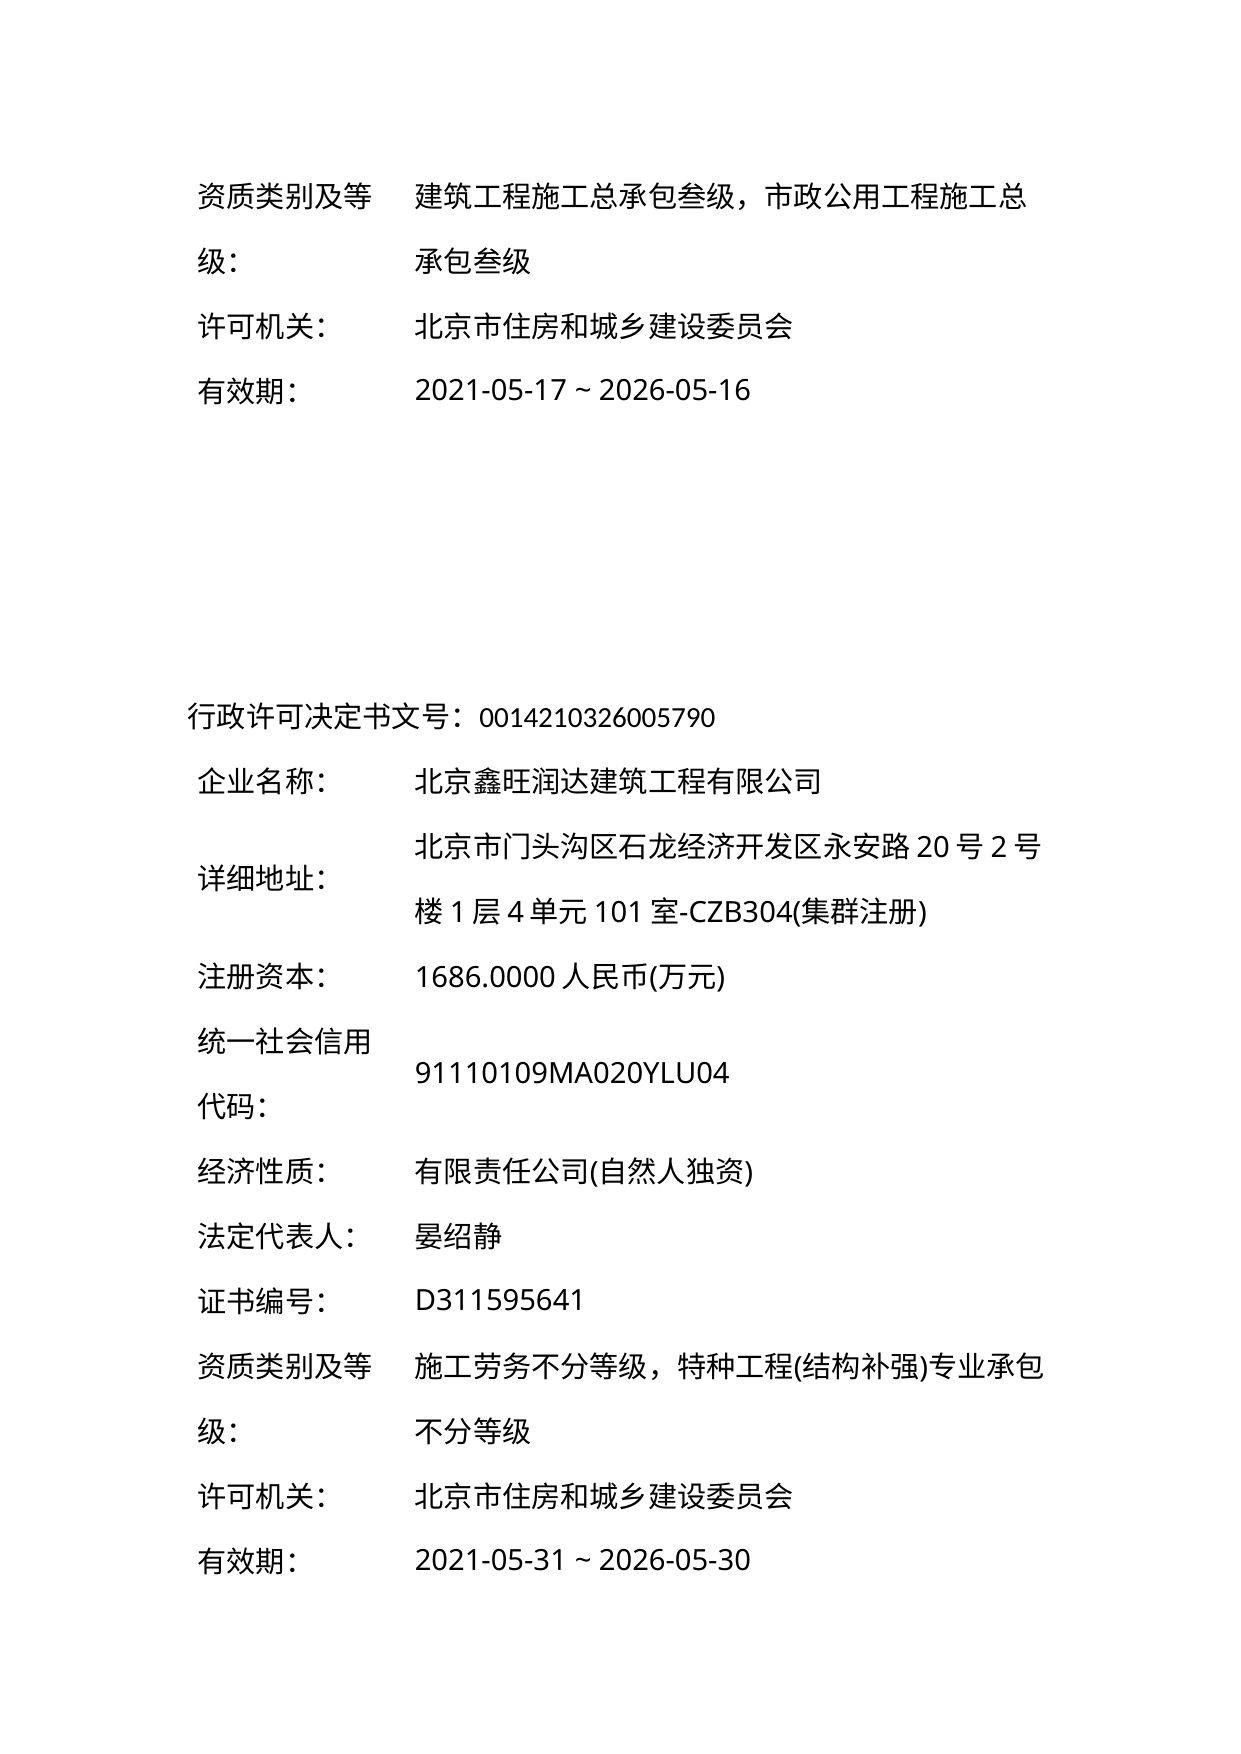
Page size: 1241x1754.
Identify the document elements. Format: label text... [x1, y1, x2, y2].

table_header 北京鑫旺润达建筑工程有限公司 [405, 747, 1053, 812]
table_cell 有效期： [188, 1527, 405, 1592]
table_cell D311595641 [405, 1267, 1053, 1332]
table_cell 北京市住房和城乡建设委员会 [405, 292, 1053, 357]
table_cell 统一社会信用代码： [188, 1007, 405, 1137]
table_cell 许可机关： [188, 292, 405, 357]
table_cell 晏绍静 [405, 1202, 1053, 1267]
table_cell 北京市住房和城乡建设委员会 [405, 1462, 1053, 1527]
table_cell 资质类别及等级： [188, 1332, 405, 1462]
table_cell 建筑工程施工总承包叁级，市政公用工程施工总承包叁级 [405, 162, 1053, 292]
table_cell 施工劳务不分等级，特种工程(结构补强)专业承包不分等级 [405, 1332, 1053, 1462]
table_cell 91110109MA020YLU04 [405, 1007, 1053, 1137]
table_cell 2021-05-31 ~ 2026-05-30 [405, 1527, 1053, 1592]
table_cell 有效期： [188, 357, 405, 422]
table_cell 法定代表人： [188, 1202, 405, 1267]
table_header 企业名称： [188, 747, 405, 812]
table_cell 北京市门头沟区石龙经济开发区永安路20号2号楼1层4单元101室-CZB304(集群注册) [405, 812, 1053, 942]
text 行政许可决定书文号：0014210326005790 [187, 682, 1053, 747]
table_cell 资质类别及等级： [188, 162, 405, 292]
table_cell 注册资本： [188, 942, 405, 1007]
table_cell 许可机关： [188, 1462, 405, 1527]
table_cell 1686.0000人民币(万元) [405, 942, 1053, 1007]
table_cell 证书编号： [188, 1267, 405, 1332]
table_cell 经济性质： [188, 1137, 405, 1202]
table_cell 2021-05-17 ~ 2026-05-16 [405, 357, 1053, 422]
table_cell 详细地址： [188, 812, 405, 942]
table_cell 有限责任公司(自然人独资) [405, 1137, 1053, 1202]
